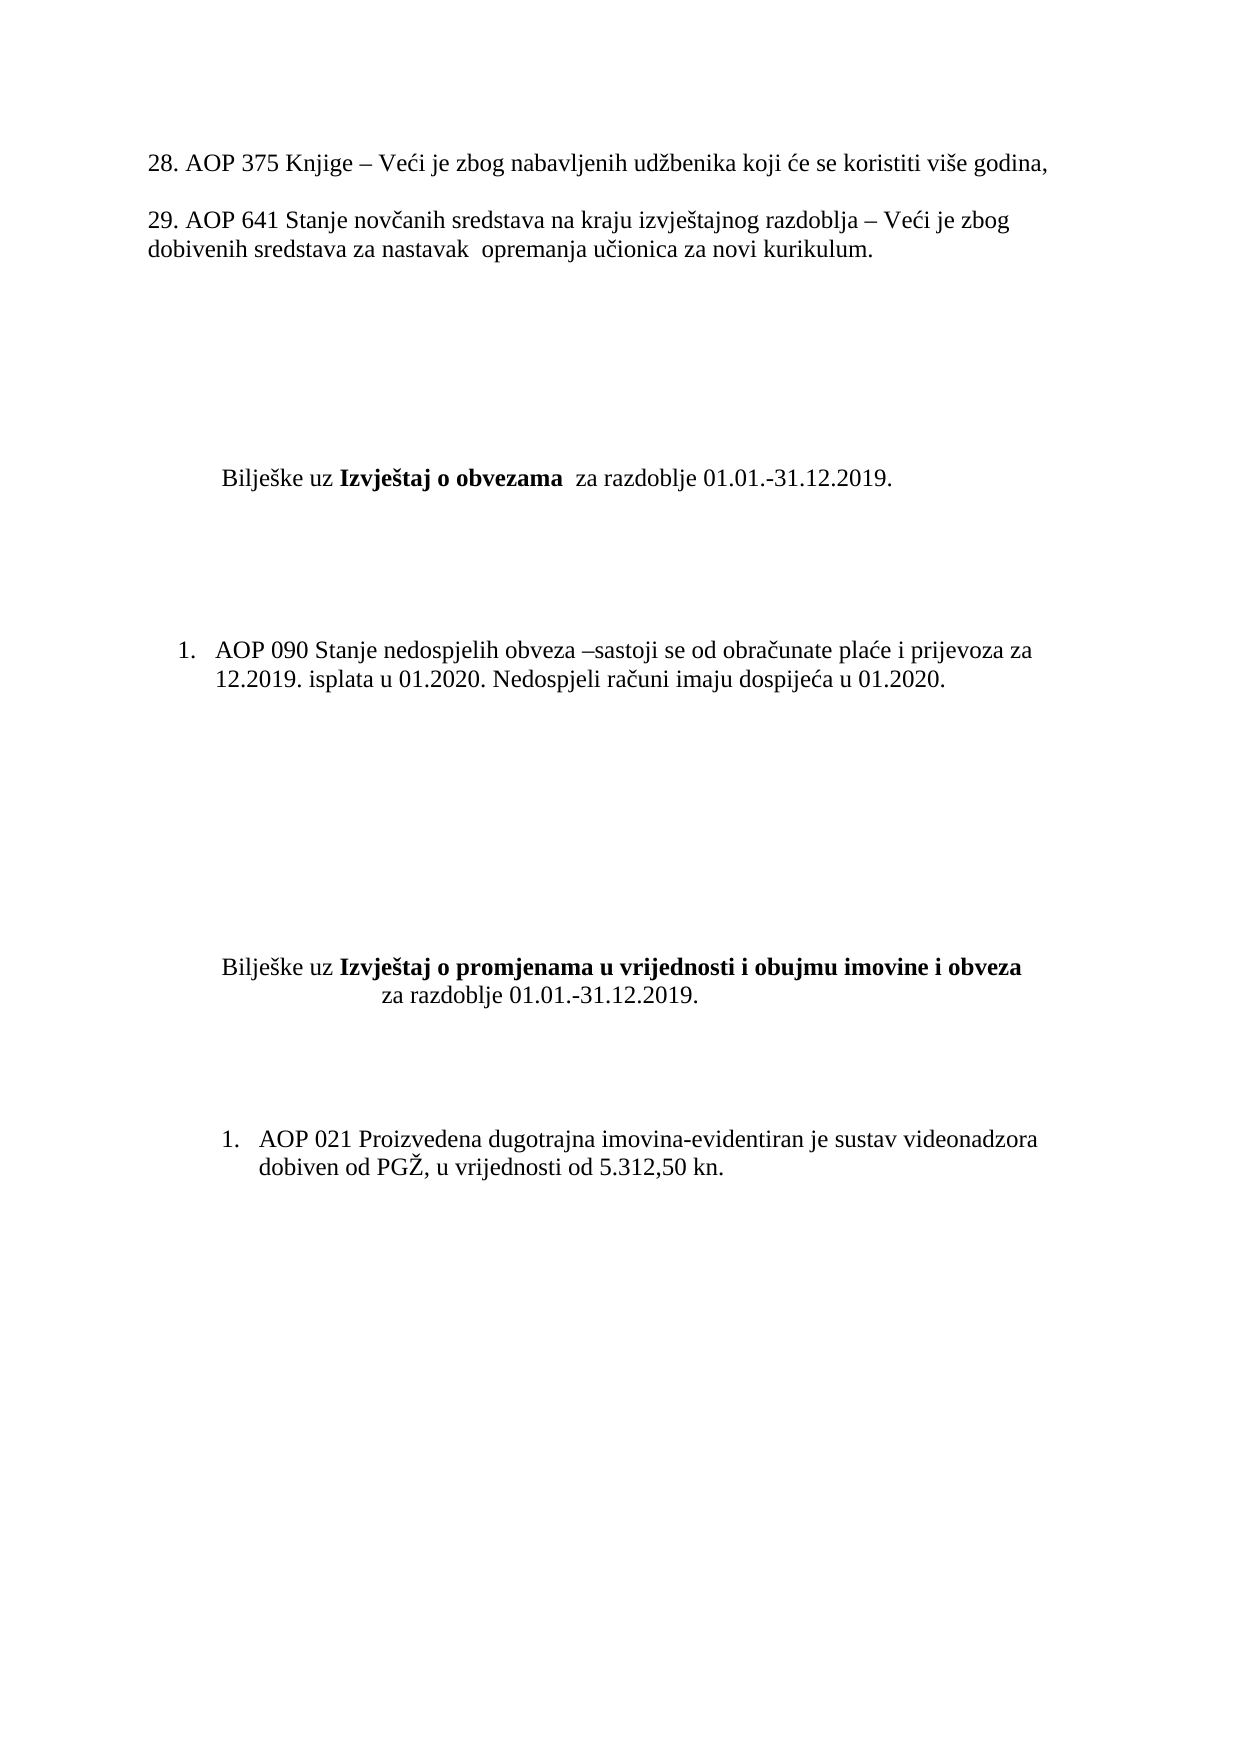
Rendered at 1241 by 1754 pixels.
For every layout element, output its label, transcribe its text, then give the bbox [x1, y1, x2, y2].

text 28. AOP 375 Knjige – Veći je zbog nabavljenih udžbenika koji će se koristiti više godina, [148, 148, 1093, 176]
text Bilješke uz Izvještaj o promjenama u vrijednosti i obujmu imovine i obveza [148, 952, 1093, 981]
text Bilješke uz Izvještaj o obvezama za razdoblje 01.01.-31.12.2019. [148, 463, 1093, 492]
text za razdoblje 01.01.-31.12.2019. [295, 981, 1093, 1009]
list AOP 090 Stanje nedospjelih obveza –sastoji se od obračunate plaće i prijevoza za 12.2019. isplata u 01.2020. Nedospjeli računi imaju dospijeća u 01.2020. [177, 636, 1093, 693]
list AOP 021 Proizvedena dugotrajna imovina-evidentiran je sustav videonadzora dobiven od PGŽ, u vrijednosti od 5.312,50 kn. [221, 1124, 1093, 1181]
text 29. AOP 641 Stanje novčanih sredstava na kraju izvještajnog razdoblja – Veći je zbog dobivenih sredstava za nastavak opremanja učionica za novi kurikulum. [148, 205, 1093, 263]
